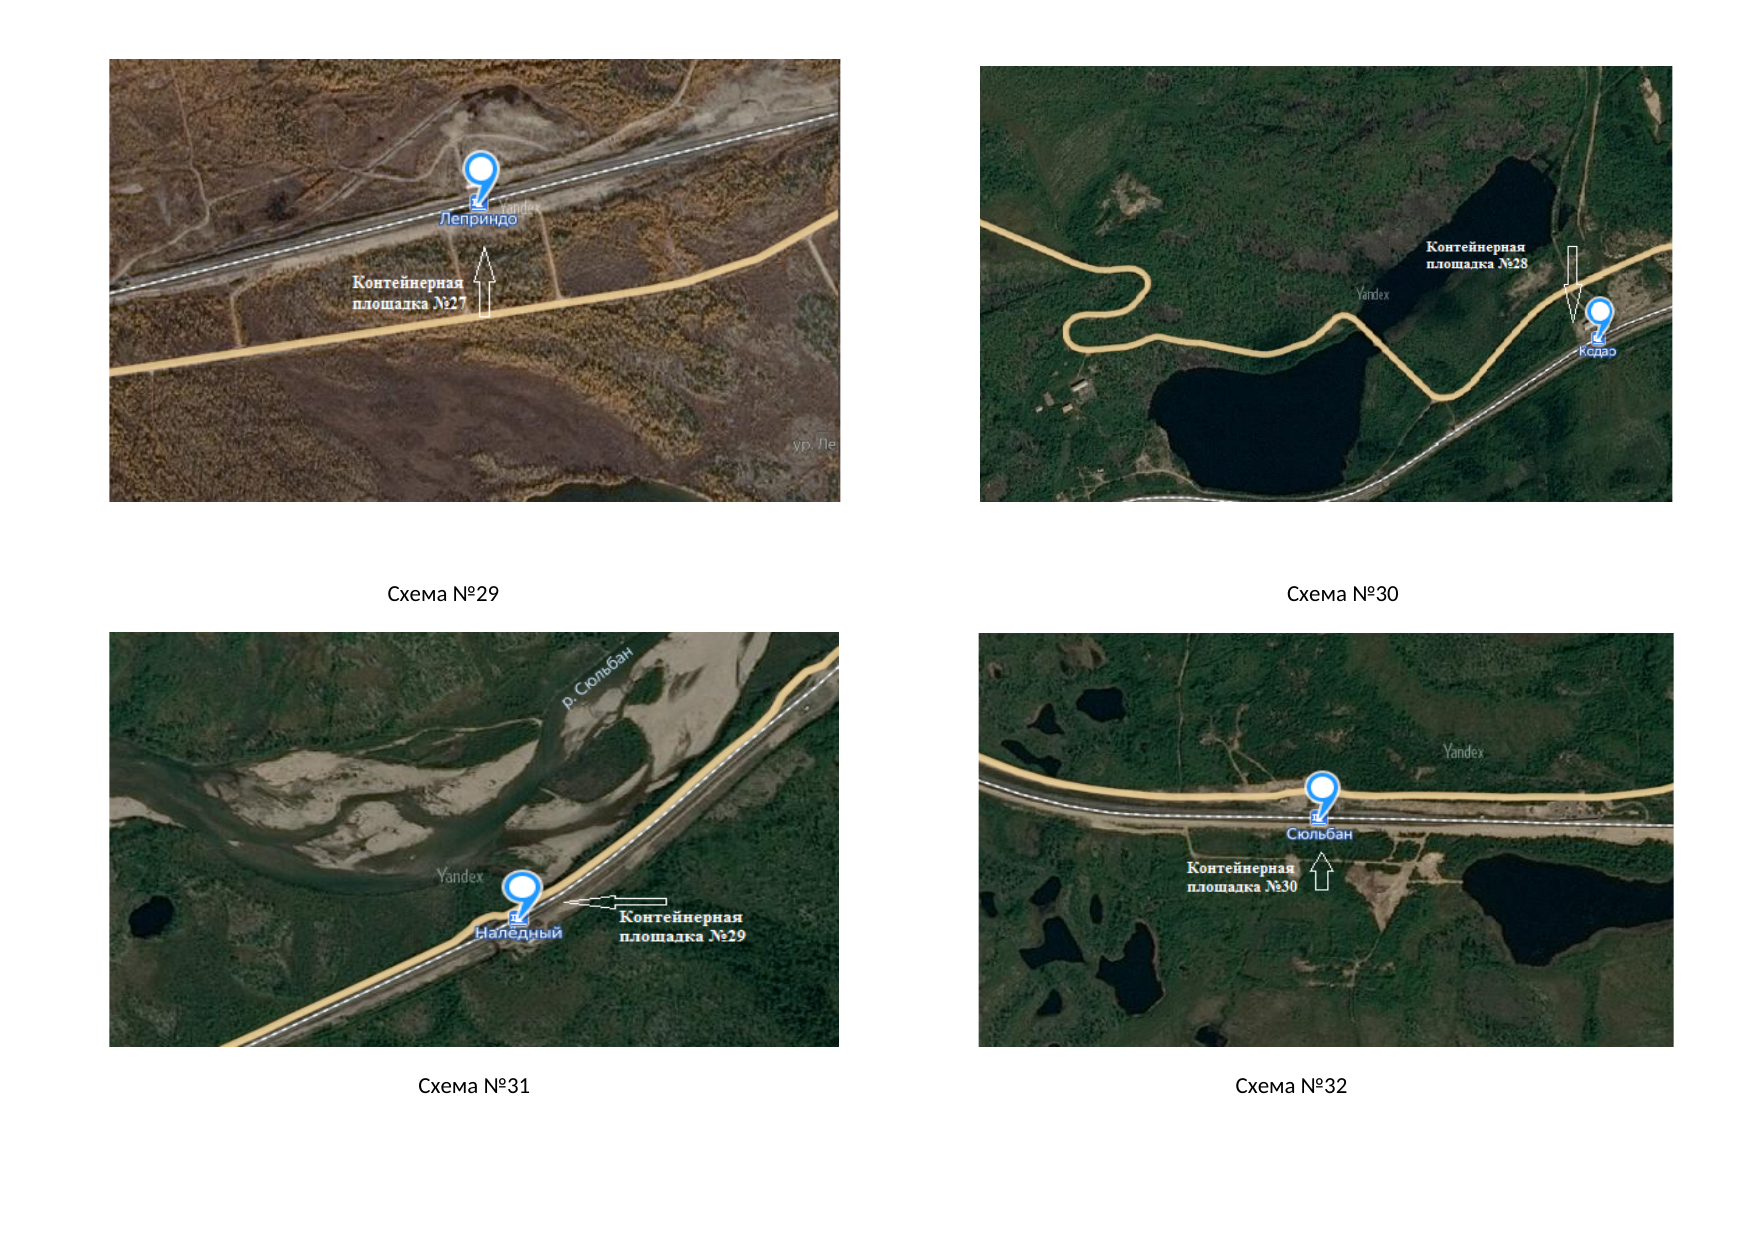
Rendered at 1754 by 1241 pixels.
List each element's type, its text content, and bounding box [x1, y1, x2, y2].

text Схема №29 Схема №30 [109, 579, 1695, 607]
text Схема №31 Схема №32 [109, 1071, 1695, 1099]
picture [109, 59, 841, 502]
picture [109, 632, 839, 1047]
picture [980, 66, 1673, 502]
picture [978, 633, 1674, 1047]
